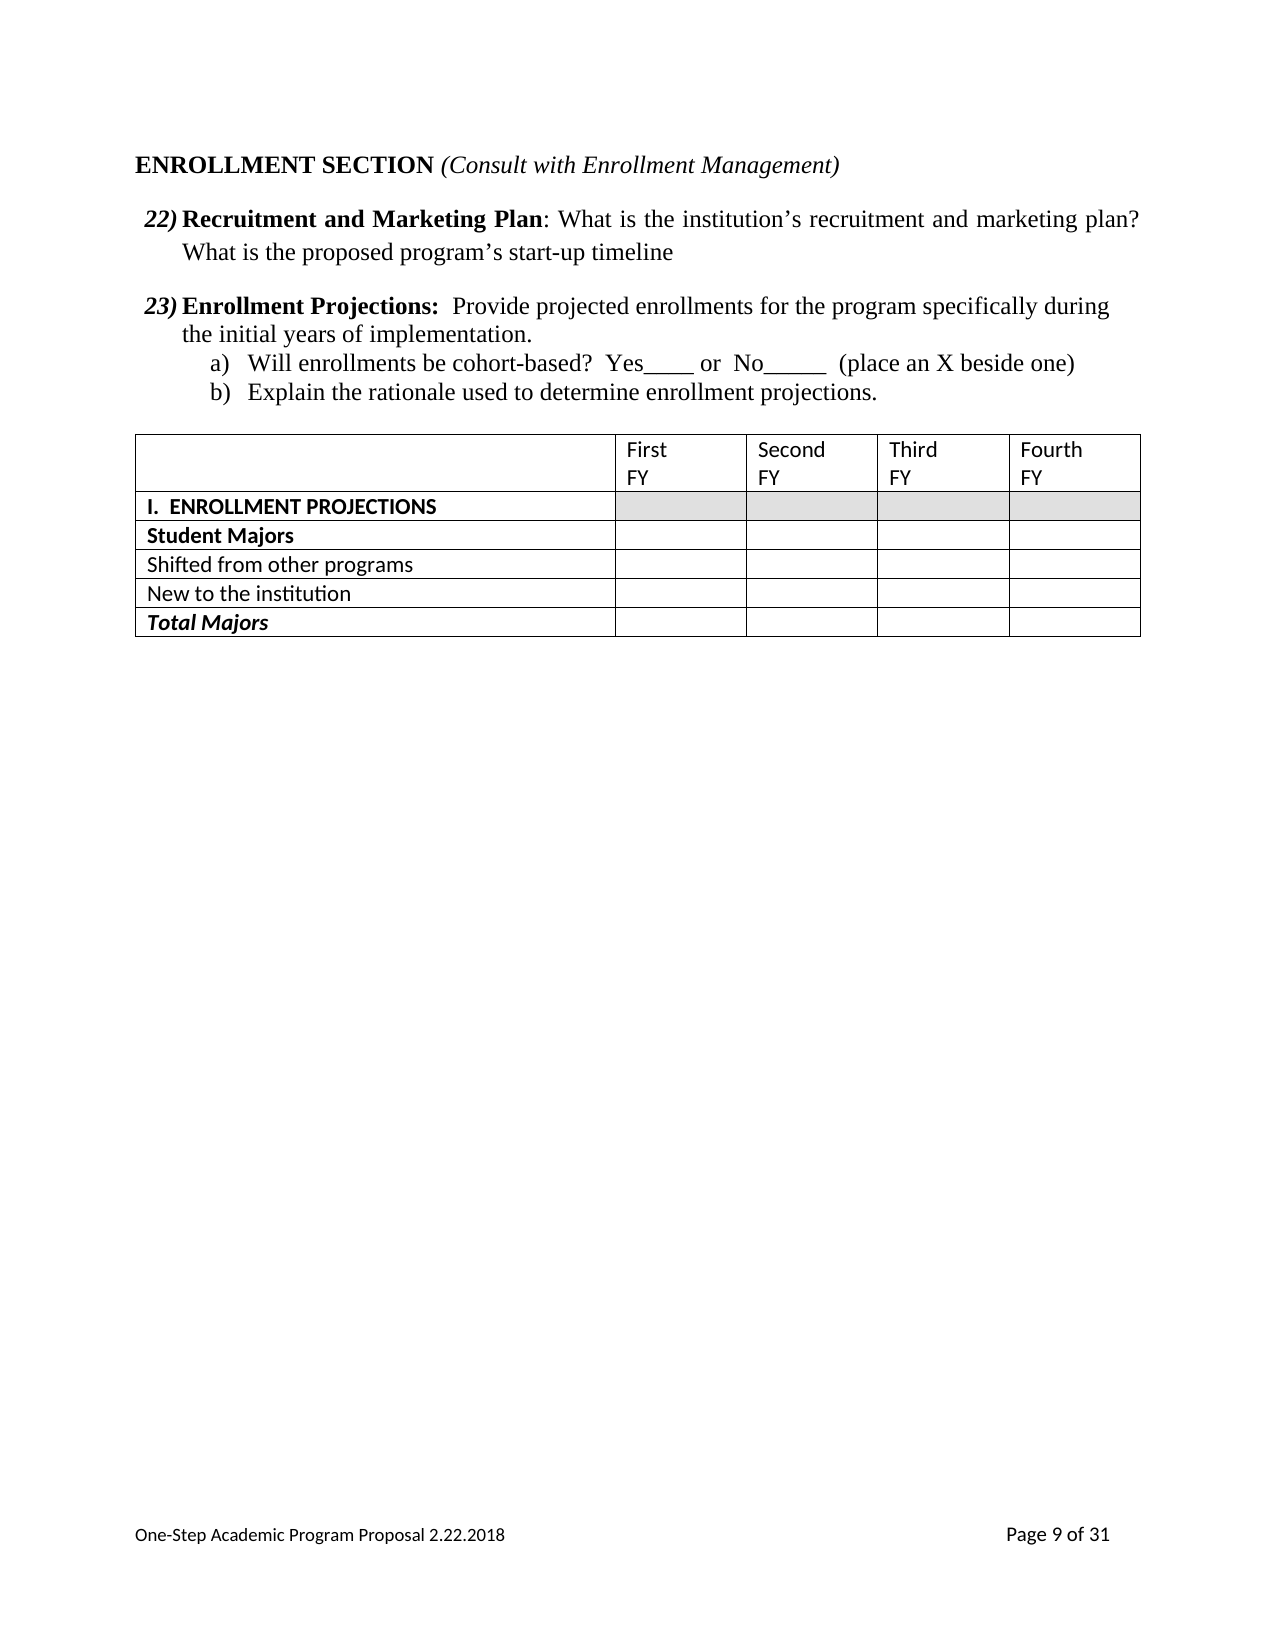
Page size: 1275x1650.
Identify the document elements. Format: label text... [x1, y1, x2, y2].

table_cell Shifted from other programs [136, 550, 615, 578]
list Will enrollments be cohort-based? Yes____ or No_____ (place an X beside one) [210, 348, 1140, 377]
table_cell [1010, 521, 1140, 549]
table_cell [1010, 579, 1140, 607]
list Explain the rationale used to determine enrollment projections. [210, 377, 1140, 406]
table_header Fourth FY [1010, 435, 1140, 491]
table_cell [616, 521, 746, 549]
table_cell [747, 608, 877, 636]
list Enrollment Projections: Provide projected enrollments for the program specifically during the initial years of implementation. [144, 291, 1140, 348]
table_cell [747, 521, 877, 549]
table_cell [747, 492, 877, 520]
table_cell [747, 579, 877, 607]
table_cell [747, 550, 877, 578]
table_header Second FY [747, 435, 877, 491]
table_header Third FY [878, 435, 1009, 491]
table_cell [878, 608, 1009, 636]
table_cell [616, 608, 746, 636]
table_cell [878, 492, 1009, 520]
table_cell Student Majors [136, 521, 615, 549]
list Recruitment and Marketing Plan: What is the institution’s recruitment and marketing plan? What is the proposed program’s start-up timeline [144, 204, 1140, 266]
table_cell [616, 550, 746, 578]
text ENROLLMENT SECTION (Consult with Enrollment Management) [135, 150, 1140, 179]
table_cell [616, 579, 746, 607]
table_cell [878, 579, 1009, 607]
table_cell [878, 550, 1009, 578]
table_cell [1010, 550, 1140, 578]
table_header [136, 435, 615, 491]
table_cell [878, 521, 1009, 549]
table_cell Total Majors [136, 608, 615, 636]
table_cell I. ENROLLMENT PROJECTIONS [136, 492, 615, 520]
table_cell [1010, 608, 1140, 636]
table_cell [1010, 492, 1140, 520]
table_cell New to the institution [136, 579, 615, 607]
table_header First FY [616, 435, 746, 491]
table_cell [616, 492, 746, 520]
